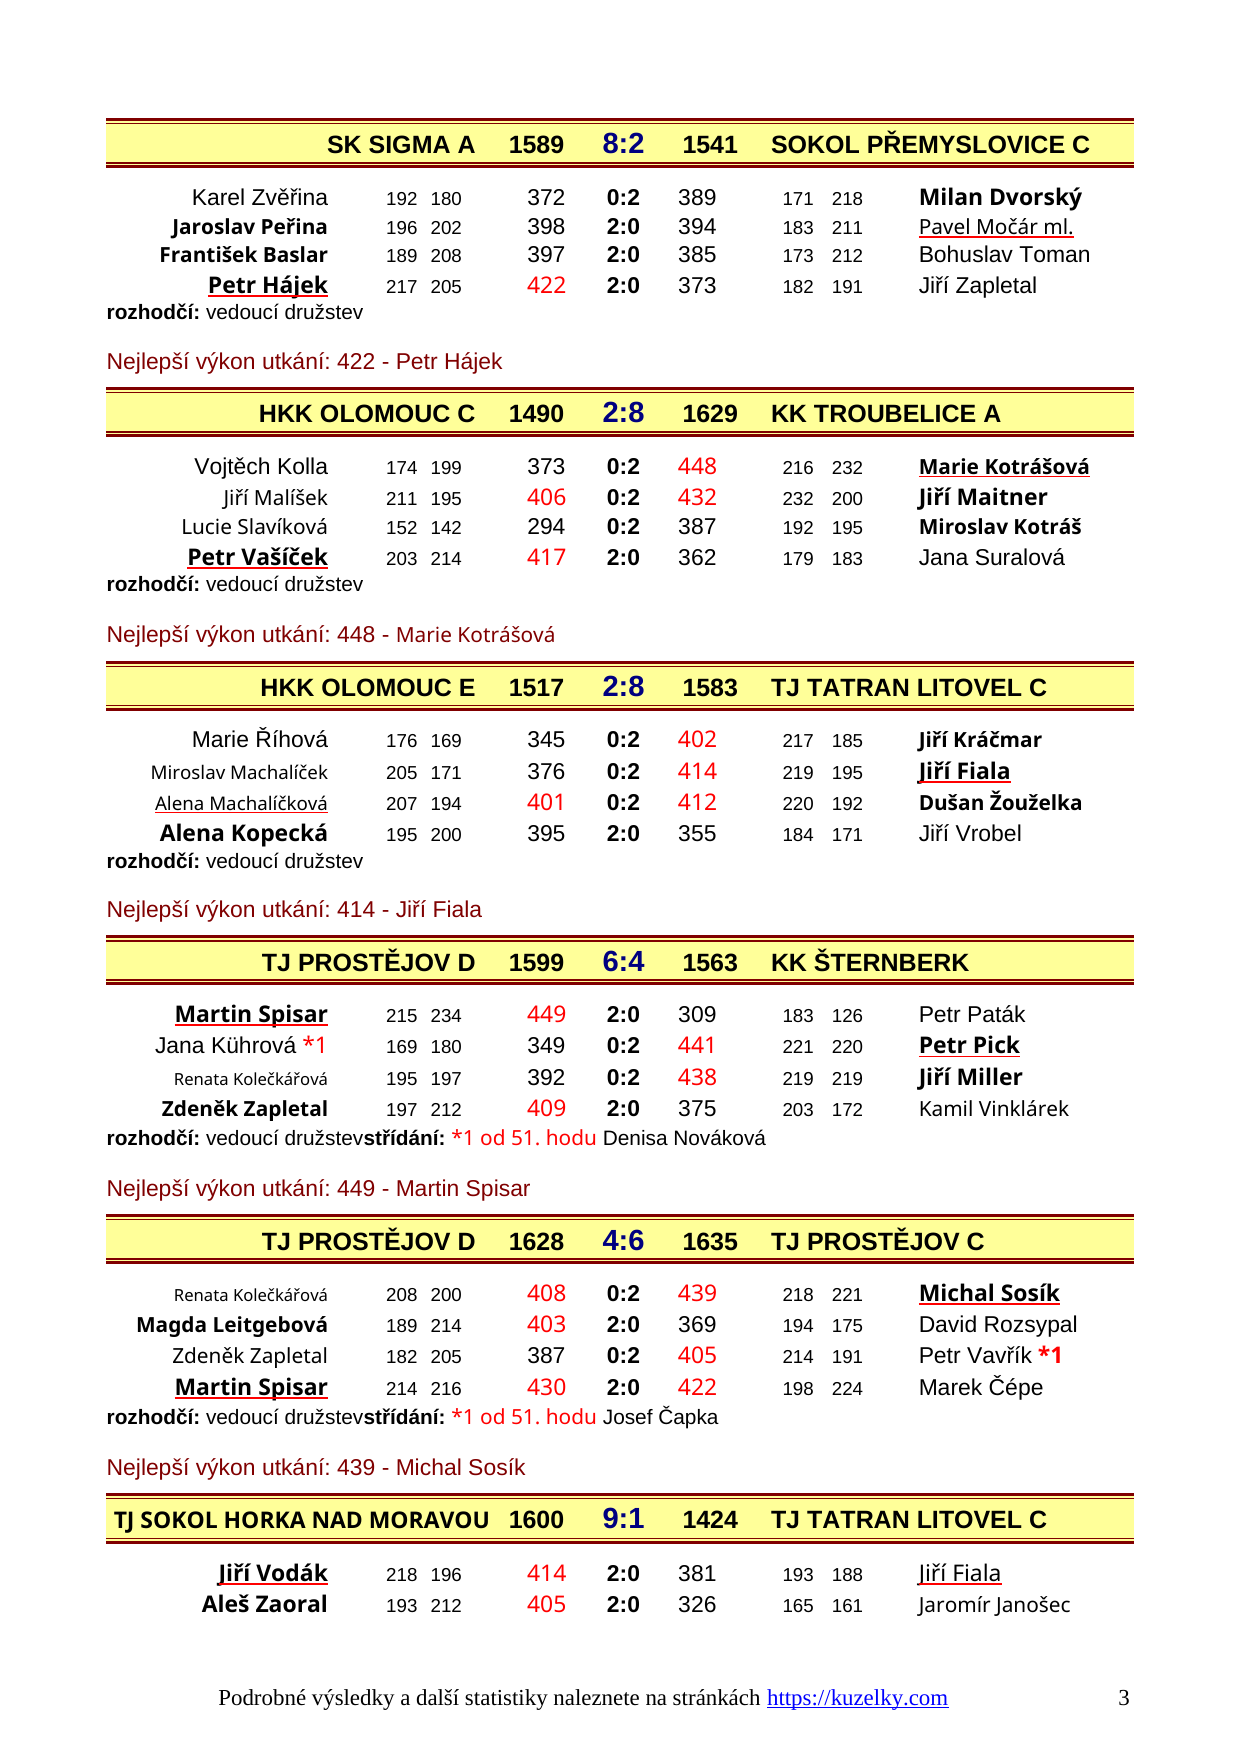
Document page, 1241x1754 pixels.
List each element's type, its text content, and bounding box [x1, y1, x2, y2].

text František Baslar 189 208 397 2:0 385 173 212 Bohuslav Toman [106, 241, 1134, 269]
text Karel Zvěřina 192 180 372 0:2 389 171 218 Milan Dvorský [106, 181, 1134, 212]
text Renata Kolečkářová 195 197 392 0:2 438 219 219 Jiří Miller [106, 1060, 1134, 1092]
text Nejlepší výkon utkání: 414 - Jiří Fiala [106, 896, 1134, 923]
text Zdeněk Zapletal 197 212 409 2:0 375 203 172 Kamil Vinklárek [106, 1092, 1134, 1123]
text Alena Machalíčková 207 194 401 0:2 412 220 192 Dušan Žouželka [106, 786, 1134, 817]
text TJ Prostějov D 1599 6:4 1563 KK Šternberk [106, 942, 1134, 979]
text rozhodčí: vedoucí družstev [106, 848, 1134, 872]
text Aleš Zaoral 193 212 405 2:0 326 165 161 Jaromír Janošec [106, 1588, 1134, 1619]
text HKK Olomouc C 1490 2:8 1629 KK Troubelice A [106, 393, 1134, 431]
text Nejlepší výkon utkání: 439 - Michal Sosík [106, 1454, 1134, 1481]
text Martin Spisar 214 216 430 2:0 422 198 224 Marek Čépe [106, 1371, 1134, 1402]
text Nejlepší výkon utkání: 449 - Martin Spisar [106, 1175, 1134, 1202]
text Nejlepší výkon utkání: 422 - Petr Hájek [106, 348, 1134, 374]
text Lucie Slavíková 152 142 294 0:2 387 192 195 Miroslav Kotráš [106, 512, 1134, 541]
text rozhodčí: vedoucí družstevstřídání: *1 od 51. hodu Josef Čapka [106, 1402, 1134, 1430]
text Martin Spisar 215 234 449 2:0 309 183 126 Petr Paták [106, 998, 1134, 1029]
text Petr Hájek 217 205 422 2:0 373 182 191 Jiří Zapletal [106, 269, 1134, 300]
text Jiří Malíšek 211 195 406 0:2 432 232 200 Jiří Maitner [106, 481, 1134, 512]
text Vojtěch Kolla 174 199 373 0:2 448 216 232 Marie Kotrášová [106, 450, 1134, 481]
text SK Sigma A 1589 8:2 1541 Sokol Přemyslovice C [106, 124, 1134, 162]
text TJ Prostějov D 1628 4:6 1635 TJ Prostějov C [106, 1220, 1134, 1258]
text Alena Kopecká 195 200 395 2:0 355 184 171 Jiří Vrobel [106, 817, 1134, 848]
text rozhodčí: vedoucí družstevstřídání: *1 od 51. hodu Denisa Nováková [106, 1123, 1134, 1151]
text Jana Kührová *1 169 180 349 0:2 441 221 220 Petr Pick [106, 1029, 1134, 1060]
text rozhodčí: vedoucí družstev [106, 572, 1134, 596]
text Magda Leitgebová 189 214 403 2:0 369 194 175 David Rozsypal [106, 1308, 1134, 1339]
text Petr Vašíček 203 214 417 2:0 362 179 183 Jana Suralová [106, 541, 1134, 572]
text Marie Říhová 176 169 345 0:2 402 217 185 Jiří Kráčmar [106, 723, 1134, 755]
text HKK Olomouc E 1517 2:8 1583 TJ Tatran Litovel C [106, 667, 1134, 705]
text Zdeněk Zapletal 182 205 387 0:2 405 214 191 Petr Vavřík *1 [106, 1339, 1134, 1371]
text TJ Sokol Horka nad Moravou 1600 9:1 1424 TJ Tatran Litovel C [106, 1499, 1134, 1538]
text Jiří Vodák 218 196 414 2:0 381 193 188 Jiří Fiala [106, 1556, 1134, 1588]
text Miroslav Machalíček 205 171 376 0:2 414 219 195 Jiří Fiala [106, 755, 1134, 786]
text Renata Kolečkářová 208 200 408 0:2 439 218 221 Michal Sosík [106, 1277, 1134, 1308]
text Jaroslav Peřina 196 202 398 2:0 394 183 211 Pavel Močár ml. [106, 212, 1134, 241]
text rozhodčí: vedoucí družstev [106, 300, 1134, 324]
text Nejlepší výkon utkání: 448 - Marie Kotrášová [106, 620, 1134, 648]
